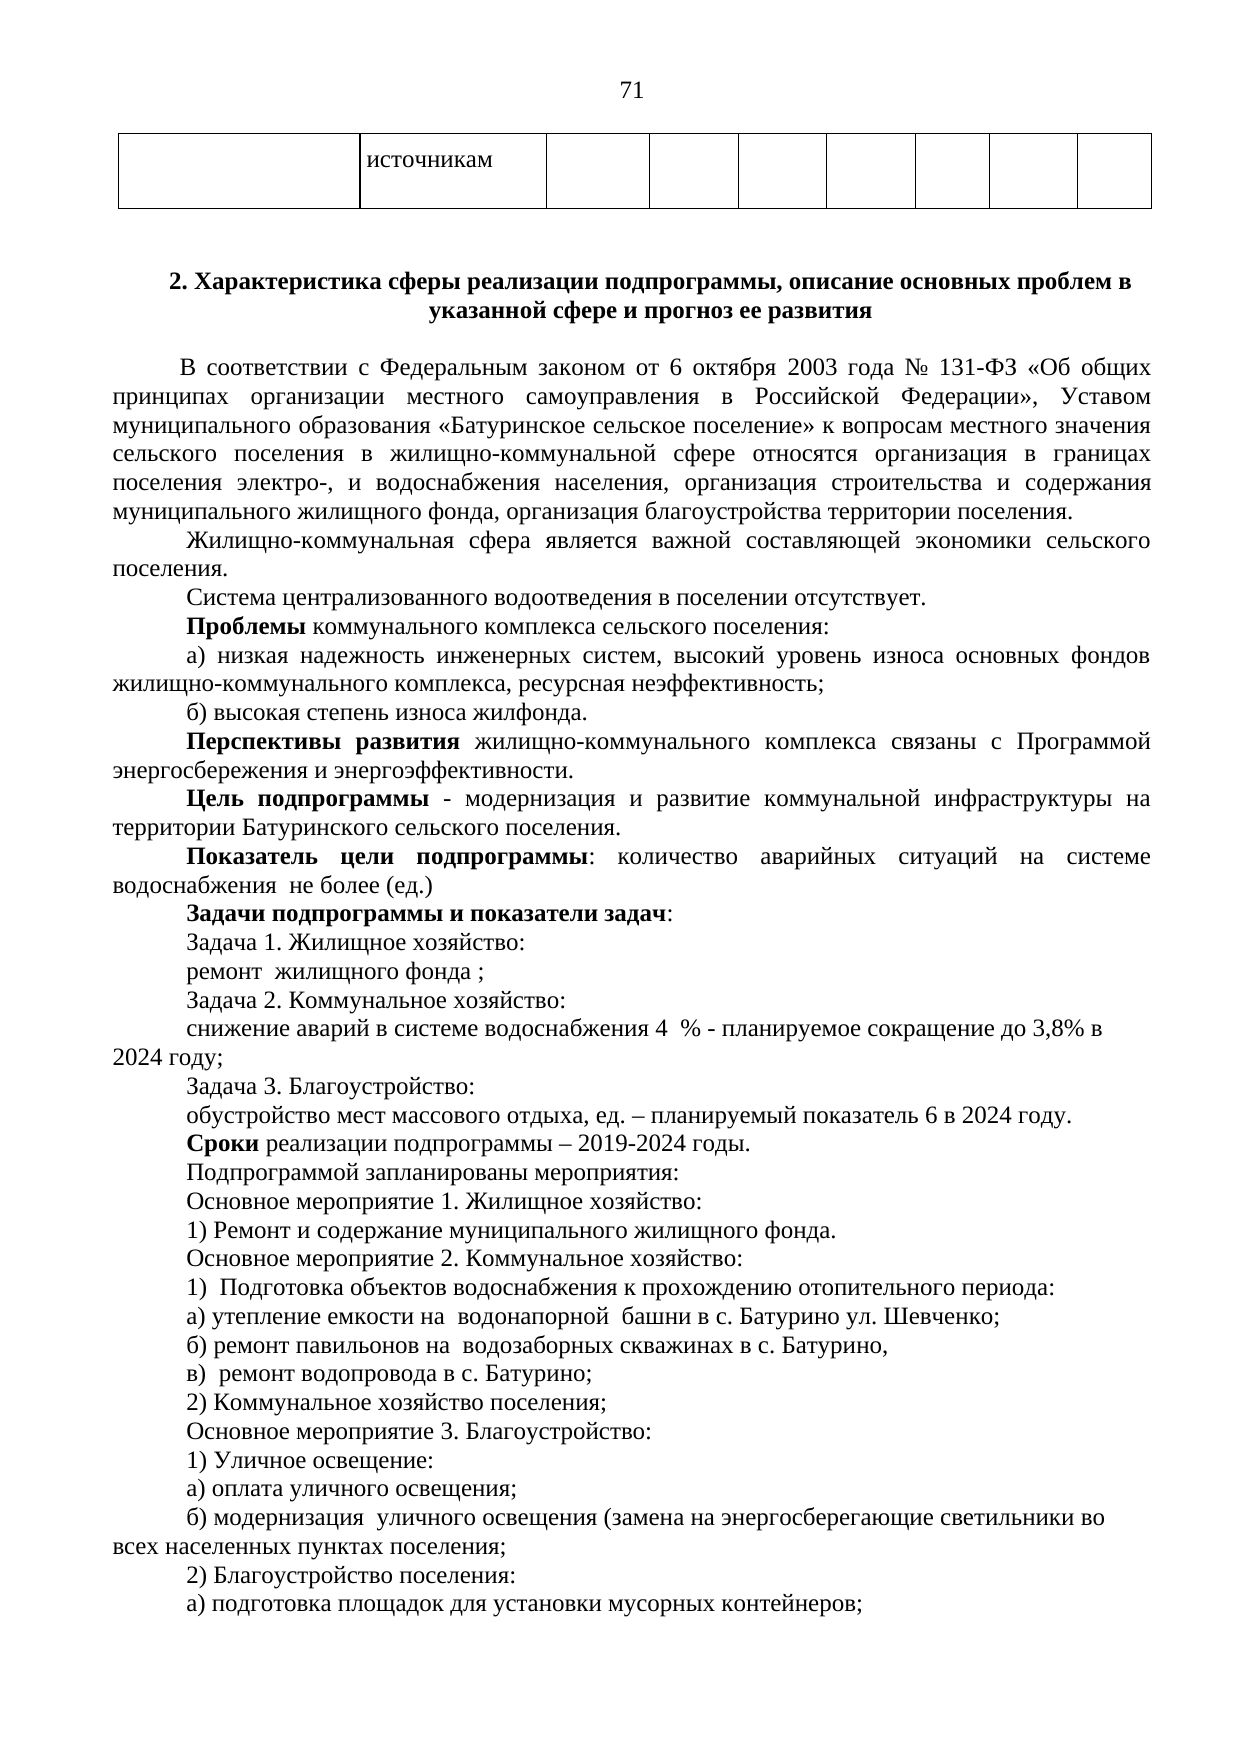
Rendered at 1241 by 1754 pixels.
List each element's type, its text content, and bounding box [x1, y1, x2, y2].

text б) высокая степень износа жилфонда. [112, 697, 1152, 726]
text 2) Коммунальное хозяйство поселения; [112, 1387, 1152, 1416]
text ремонт жилищного фонда ; [112, 956, 1152, 985]
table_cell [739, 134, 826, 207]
text б) модернизация уличного освещения (замена на энергосберегающие светильники во всех населенных пунктах поселения; [112, 1502, 1152, 1560]
text 2. Характеристика сферы реализации подпрограммы, описание основных проблем в указанной сфере и прогноз ее развития [150, 266, 1152, 323]
text Основное мероприятие 3. Благоустройство: [112, 1416, 1152, 1445]
text а) низкая надежность инженерных систем, высокий уровень износа основных фондов жилищно-коммунального комплекса, ресурсная неэффективность; [112, 640, 1152, 697]
text В соответствии с Федеральным законом от 6 октября 2003 года № 131-ФЗ «Об общих принципах организации местного самоуправления в Российской Федерации», Уставом муниципального образования «Батуринское сельское поселение» к вопросам местного значения сельского поселения в жилищно-коммунальной сфере относятся организация в границах поселения электро-, и водоснабжения населения, организация строительства и содержания муниципального жилищного фонда, организация благоустройства территории поселения. [112, 352, 1152, 525]
text Проблемы коммунального комплекса сельского поселения: [112, 611, 1152, 640]
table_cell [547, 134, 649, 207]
text Система централизованного водоотведения в поселении отсутствует. [112, 582, 1152, 611]
text Задача 3. Благоустройство: [112, 1071, 1152, 1100]
text Показатель цели подпрограммы: количество аварийных ситуаций на системе водоснабжения не более (ед.) [112, 841, 1152, 898]
text Задача 2. Коммунальное хозяйство: [112, 985, 1152, 1013]
text Задачи подпрограммы и показатели задач: [112, 898, 1152, 927]
text 1) Подготовка объектов водоснабжения к прохождению отопительного периода: [186, 1272, 1152, 1301]
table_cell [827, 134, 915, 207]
text а) утепление емкости на водонапорной башни в с. Батурино ул. Шевченко; [112, 1301, 1152, 1330]
text 1) Уличное освещение: [112, 1445, 1152, 1473]
text а) подготовка площадок для установки мусорных контейнеров; [112, 1588, 1152, 1617]
text в) ремонт водопровода в с. Батурино; [112, 1358, 1152, 1387]
text Основное мероприятие 2. Коммунальное хозяйство: [112, 1243, 1152, 1272]
text 1) Ремонт и содержание муниципального жилищного фонда. [112, 1215, 1152, 1243]
text Перспективы развития жилищно-коммунального комплекса связаны с Программой энергосбережения и энергоэффективности. [112, 726, 1152, 783]
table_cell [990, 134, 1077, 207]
text Подпрограммой запланированы мероприятия: [112, 1157, 1152, 1186]
text б) ремонт павильонов на водозаборных скважинах в с. Батурино, [112, 1330, 1152, 1358]
text Задача 1. Жилищное хозяйство: [112, 927, 1152, 956]
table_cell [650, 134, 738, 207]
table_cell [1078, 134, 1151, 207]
text Основное мероприятие 1. Жилищное хозяйство: [112, 1186, 1152, 1215]
text 2) Благоустройство поселения: [112, 1560, 1152, 1588]
text Жилищно-коммунальная сфера является важной составляющей экономики сельского поселения. [112, 525, 1152, 582]
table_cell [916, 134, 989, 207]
text обустройство мест массового отдыха, ед. – планируемый показатель 6 в 2024 году. [112, 1100, 1152, 1128]
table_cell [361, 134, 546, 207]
text а) оплата уличного освещения; [112, 1473, 1152, 1502]
text Сроки реализации подпрограммы – 2019-2024 годы. [186, 1128, 1152, 1157]
text Цель подпрограммы - модернизация и развитие коммунальной инфраструктуры на территории Батуринского сельского поселения. [112, 783, 1152, 841]
text снижение аварий в системе водоснабжения 4 % - планируемое сокращение до 3,8% в 2024 году; [112, 1013, 1152, 1071]
